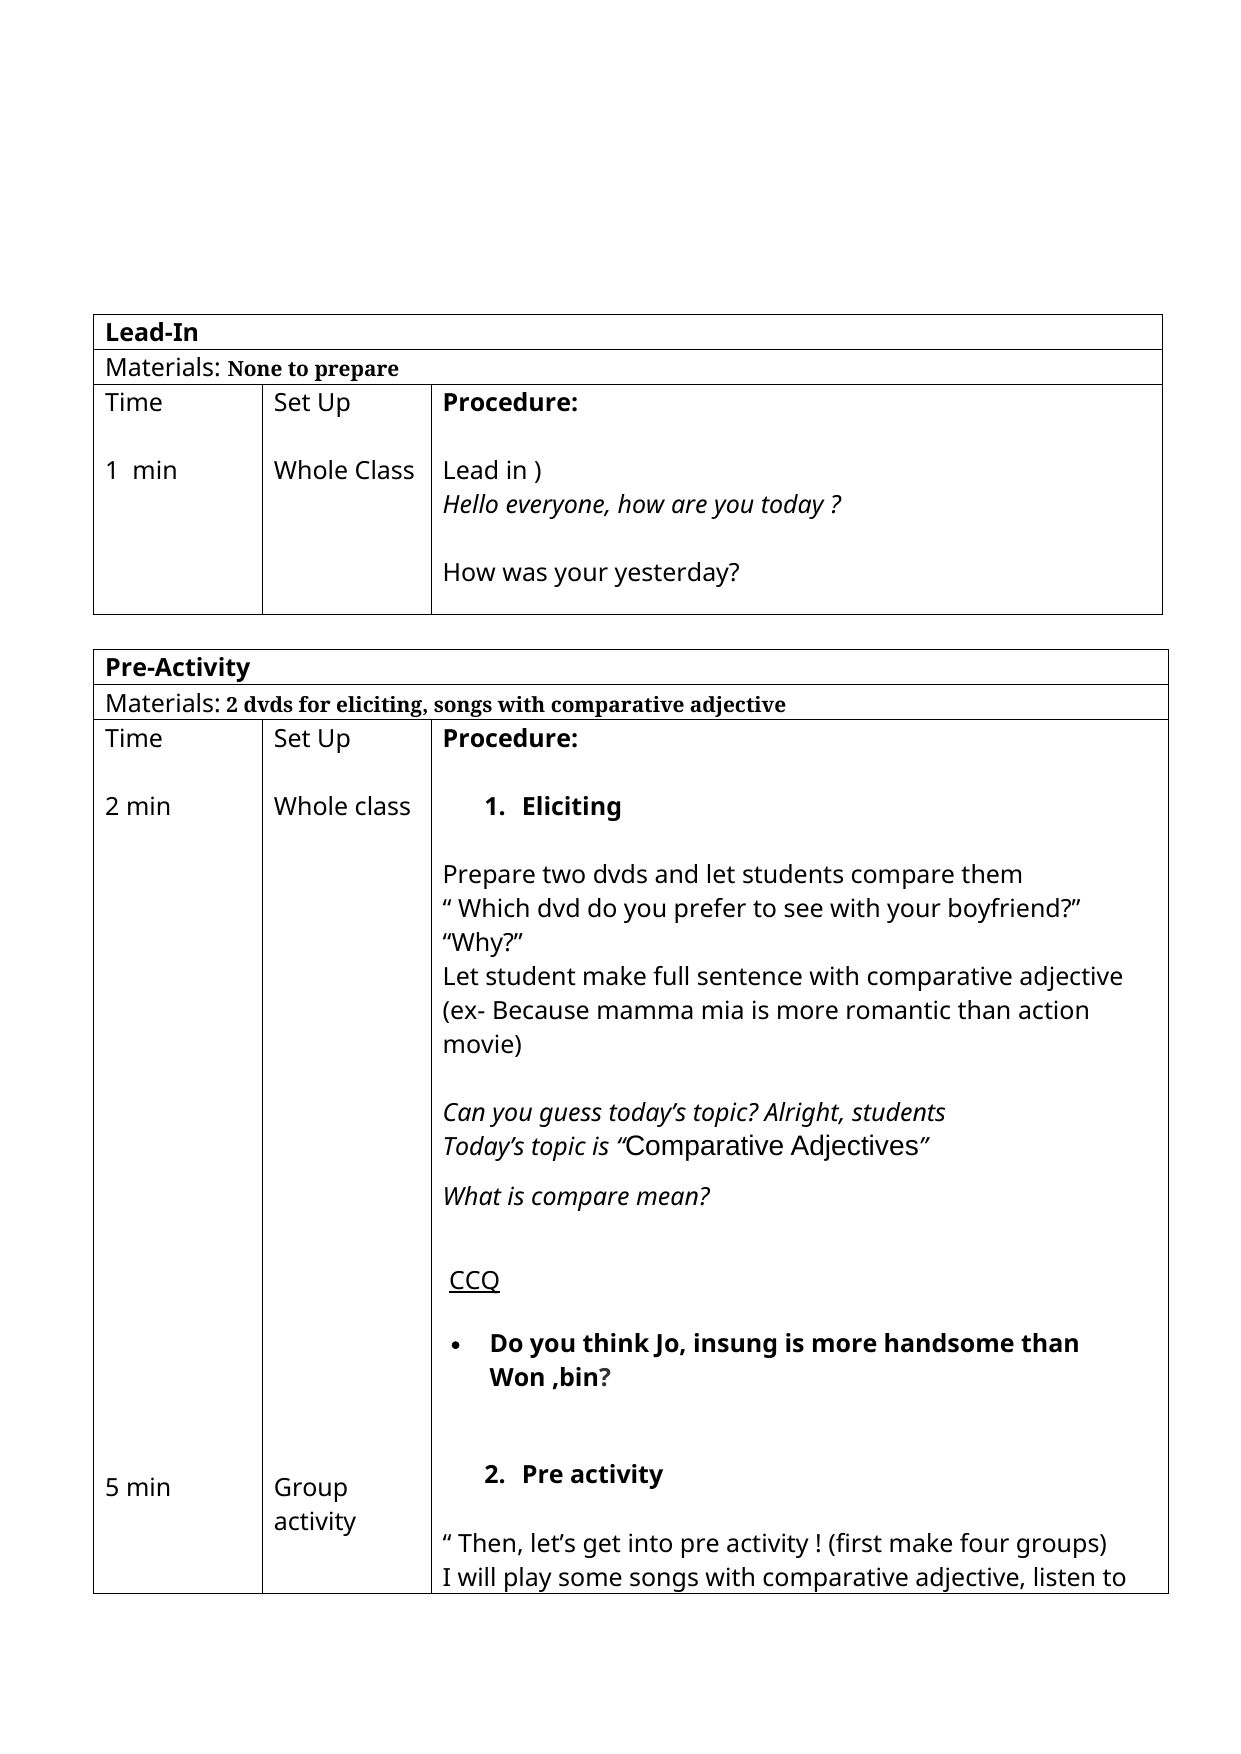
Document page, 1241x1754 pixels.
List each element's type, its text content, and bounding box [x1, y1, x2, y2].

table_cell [263, 720, 431, 1593]
table_cell Time 2 min 5 min [94, 720, 262, 1593]
table_cell Time 1 min [94, 385, 262, 614]
table_cell Procedure: Lead in ) Hello everyone, how are you today ? How was your yesterday? [432, 385, 1162, 614]
table_header Pre-Activity [94, 650, 1168, 684]
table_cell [432, 720, 1168, 1593]
table_header Lead-In [94, 315, 1162, 348]
table_cell Materials: None to prepare [94, 350, 1162, 384]
table_cell Materials: 2 dvds for eliciting, songs with comparative adjective [94, 685, 1168, 719]
table_cell Set Up Whole Class [263, 385, 431, 614]
